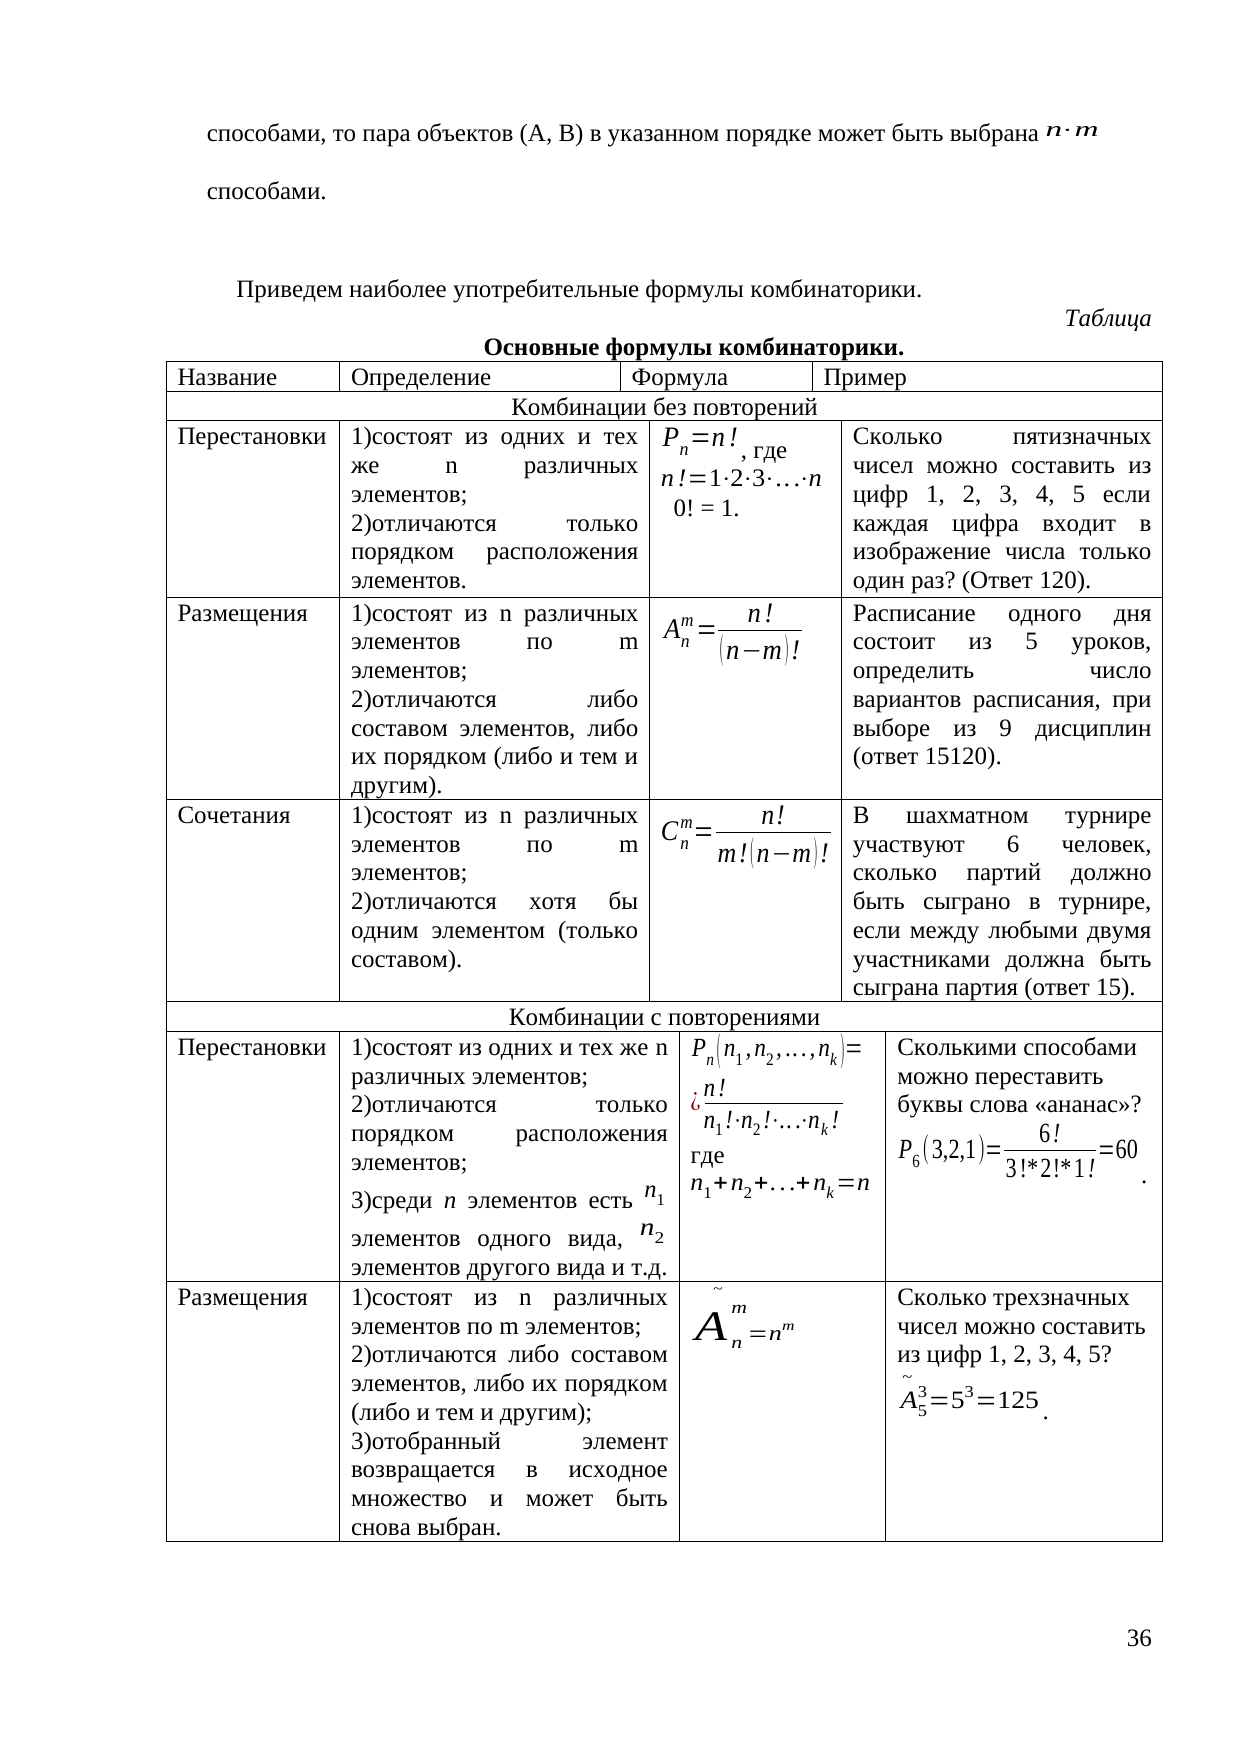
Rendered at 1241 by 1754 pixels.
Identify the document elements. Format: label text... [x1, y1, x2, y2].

table_cell Комбинации с повторениями [167, 1002, 1162, 1031]
table_cell Расписание одного дня состоит из 5 уроков, определить число вариантов расписания, при выборе из 9 дисциплин (ответ 15120). [842, 598, 1162, 799]
table_cell 1)состоят из n различных элементов по m элементов; 2)отличаются либо составом элементов, либо их порядком (либо и тем и другим). [340, 598, 649, 799]
table_header Формула [621, 362, 812, 391]
table_header Определение [340, 362, 620, 391]
table_cell где [680, 1032, 885, 1281]
table_cell 1)состоят из n различных элементов по m элементов; 2)отличаются либо составом элементов, либо их порядком (либо и тем и другим); 3)отобранный элемент возвращается в исходное множество и может быть снова выбран. [340, 1282, 679, 1541]
text Таблица [177, 303, 1152, 332]
table_cell Перестановки [167, 421, 339, 597]
table_cell 1)состоят из одних и тех же n различных элементов; 2)отличаются только порядком расположения элементов. [340, 421, 649, 597]
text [207, 118, 1152, 204]
table_cell [650, 598, 841, 799]
table_cell , где 0! = 1. [650, 421, 841, 597]
table_cell Сочетания [167, 800, 339, 1001]
table_cell Перестановки [167, 1032, 339, 1281]
table_cell Сколько трехзначных чисел можно составить из цифр 1, 2, 3, 4, 5? . [886, 1282, 1162, 1541]
table_header Пример [813, 362, 1162, 391]
table_cell 1)состоят из одних и тех же n различных элементов; 2)отличаются только порядком расположения элементов; 3)среди n элементов есть элементов одного вида, элементов другого вида и т.д. [340, 1032, 679, 1281]
table_cell В шахматном турнире участвуют 6 человек, сколько партий должно быть сыграно в турнире, если между любыми двумя участниками должна быть сыграна партия (ответ 15). [842, 800, 1162, 1001]
table_cell [680, 1282, 885, 1541]
table_cell Комбинации без повторений [167, 392, 1162, 420]
table_cell Размещения [167, 1282, 339, 1541]
table_cell 1)состоят из n различных элементов по m элементов; 2)отличаются хотя бы одним элементом (только составом). [340, 800, 649, 1001]
table_cell [650, 800, 841, 1001]
table_cell Размещения [167, 598, 339, 799]
table_cell Сколько пятизначных чисел можно составить из цифр 1, 2, 3, 4, 5 если каждая цифра входит в изображение числа только один раз? (Ответ 120). [842, 421, 1162, 597]
table_cell Сколькими способами можно переставить буквы слова «ананас»? . [886, 1032, 1162, 1281]
text Приведем наиболее употребительные формулы комбинаторики. [177, 274, 1152, 303]
table_header Название [167, 362, 339, 391]
text Основные формулы комбинаторики. [177, 332, 1152, 361]
